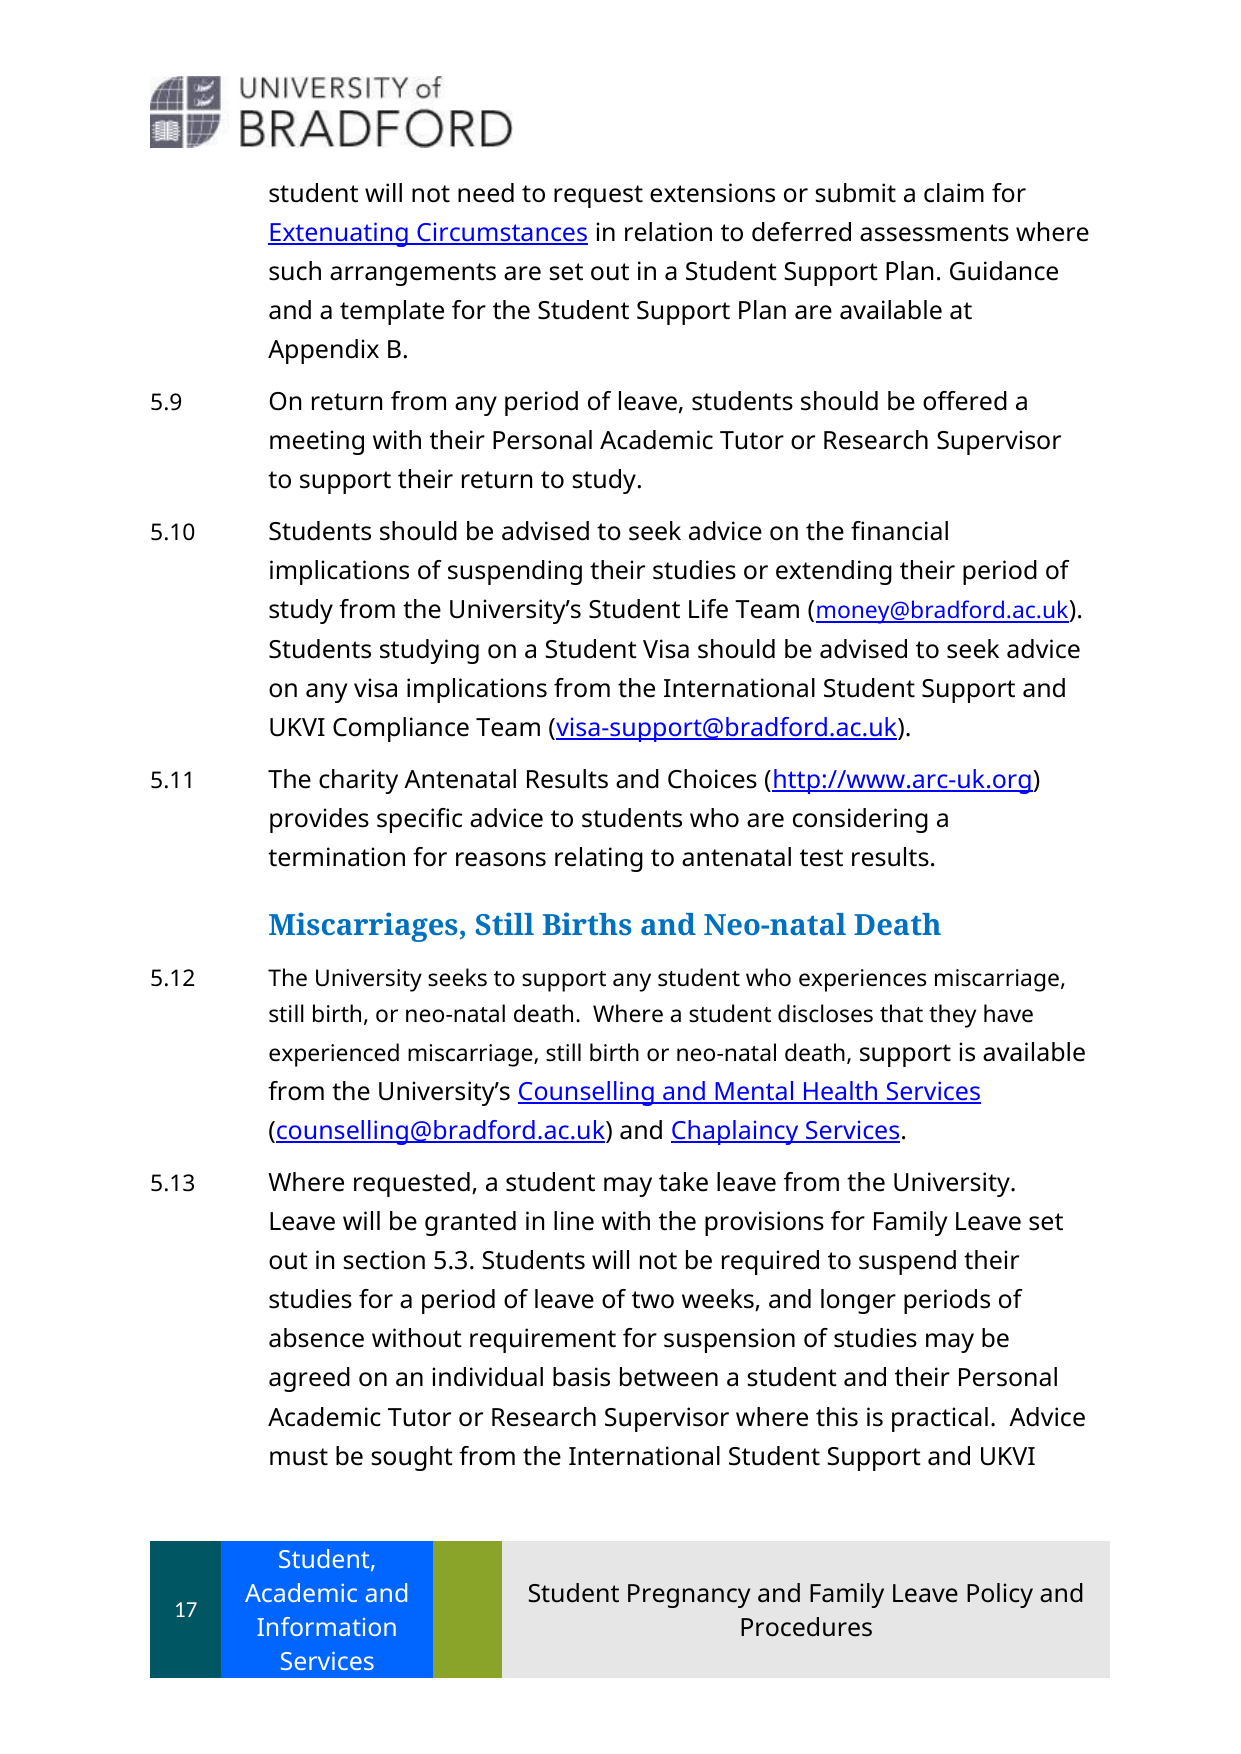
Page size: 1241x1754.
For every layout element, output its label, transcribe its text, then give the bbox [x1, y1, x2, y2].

text The charity Antenatal Results and Choices (http://www.arc-uk.org) provides specific advice to students who are considering a termination for reasons relating to antenatal test results. [150, 761, 1090, 874]
text The University seeks to support any student who experiences miscarriage, still birth, or neo-natal death. Where a student discloses that they have experienced miscarriage, still birth or neo-natal death, support is available from the University’s Counselling and Mental Health Services (counselling@bradford.ac.uk) and Chaplaincy Services. [150, 962, 1090, 1147]
text Students should be advised to seek advice on the financial implications of suspending their studies or extending their period of study from the University’s Student Life Team (money@bradford.ac.uk). Students studying on a Student Visa should be advised to seek advice on any visa implications from the International Student Support and UKVI Compliance Team (visa-support@bradford.ac.uk). [150, 514, 1090, 744]
picture [150, 76, 513, 148]
subtitle Miscarriages, Still Births and Neo-natal Death [268, 904, 1090, 943]
text On return from any period of leave, students should be offered a meeting with their Personal Academic Tutor or Research Supervisor to support their return to study. [150, 384, 1090, 496]
